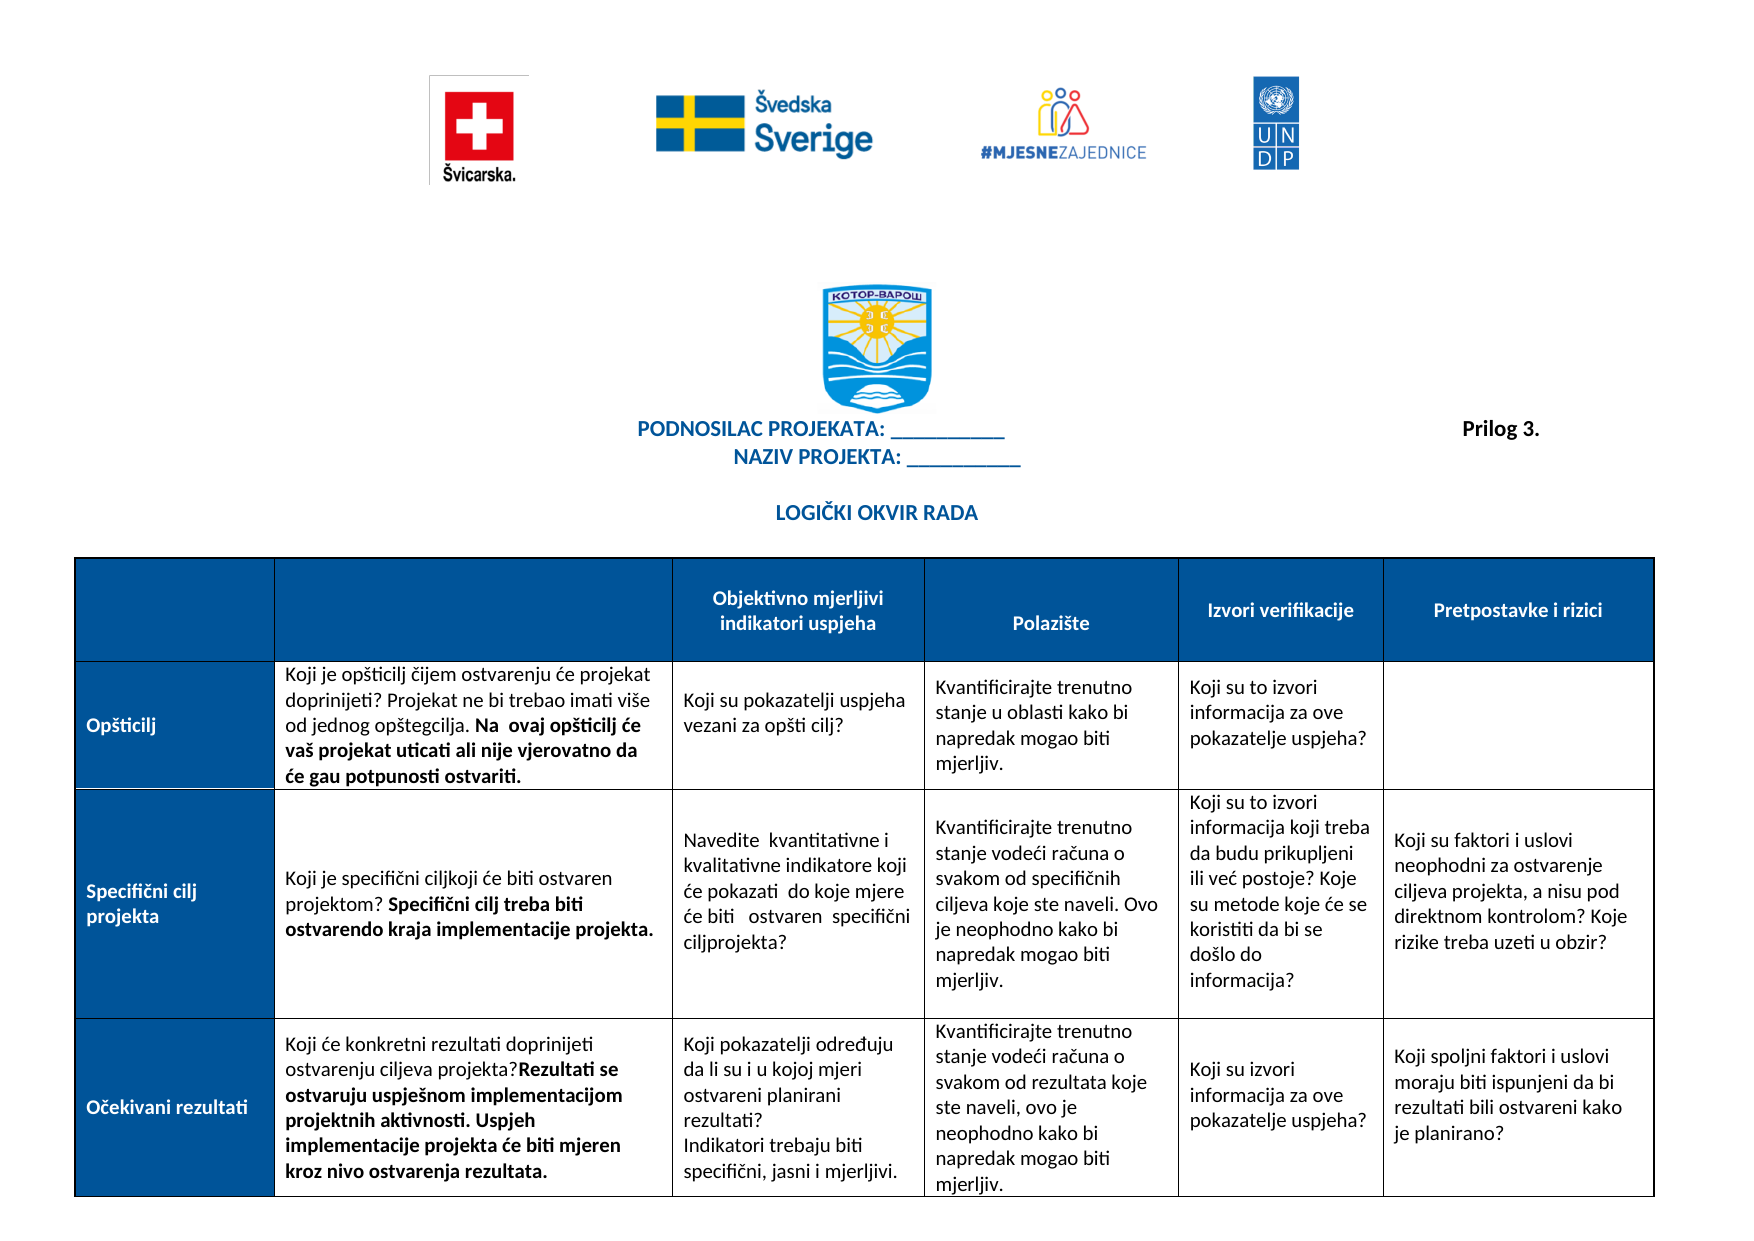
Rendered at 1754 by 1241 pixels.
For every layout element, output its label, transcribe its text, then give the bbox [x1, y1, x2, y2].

table_cell Koji je opšticilj čijem ostvarenju će projekat doprinijeti? Projekat ne bi trebao imati više od jednog opštegcilja. Na ovaj opšticilj će vaš projekat uticati ali nije vjerovatno da će gau potpunosti ostvariti. [275, 662, 672, 788]
picture [870, 364, 889, 368]
table_cell Koji su to izvori informacija za ove pokazatelje uspjeha? [1179, 662, 1383, 788]
table_header Polazište [925, 559, 1178, 661]
table_header Objektivno mjerljivi indikatori uspjeha [673, 559, 924, 661]
picture [851, 385, 904, 408]
table_cell Koji spoljni faktori i uslovi moraju biti ispunjeni da bi rezultati bili ostvareni kako je planirano? [1384, 1019, 1653, 1196]
table_cell Kvantificirajte trenutno stanje u oblasti kako bi napredak mogao biti mjerljiv. [925, 662, 1178, 788]
table_cell Koji pokazatelji određuju da li su i u kojoj mjeri ostvareni planirani rezultati? Indikatori trebaju biti specifični, jasni i mjerljivi. [673, 1019, 924, 1196]
table_cell Koji su pokazatelji uspjeha vezani za opšti cilj? [673, 662, 924, 788]
table_cell Koji će konkretni rezultati doprinijeti ostvarenju ciljeva projekta?Rezultati se ostvaruju uspješnom implementacijom projektnih aktivnosti. Uspjeh implementacije projekta će biti mjeren kroz nivo ostvarenja rezultata. [275, 1019, 672, 1196]
table_cell Opšticilj [76, 662, 274, 788]
picture [828, 290, 926, 363]
table_header Pretpostavke i rizici [1384, 559, 1653, 661]
table_header Izvori verifikacije [1179, 559, 1383, 661]
table_cell Specifični cilj projekta [76, 790, 274, 1018]
text NAZIV PROJEKTA: __________ [112, 442, 1641, 470]
picture [829, 370, 926, 381]
picture [894, 365, 925, 369]
table_header [275, 559, 672, 661]
text LOGIČKI OKVIR RADA [112, 498, 1641, 557]
table_cell Koji su izvori informacija za ove pokazatelje uspjeha? [1179, 1019, 1383, 1196]
table_cell [1384, 662, 1653, 788]
table_cell Kvantificirajte trenutno stanje vodeći računa o svakom od rezultata koje ste naveli, ovo je neophodno kako bi napredak mogao biti mjerljiv. [925, 1019, 1178, 1196]
table_cell Koji su to izvori informacija koji treba da budu prikupljeni ili već postoje? Koje su metode koje će se koristiti da bi se došlo do informacija? [1179, 790, 1383, 1018]
table_cell Kvantificirajte trenutno stanje vodeći računa o svakom od specifičnih ciljeva koje ste naveli. Ovo je neophodno kako bi napredak mogao biti mjerljiv. [925, 790, 1178, 1018]
table_cell Koji je specifični ciljkoji će biti ostvaren projektom? Specifični cilj treba biti ostvarendo kraja implementacije projekta. [275, 790, 672, 1018]
table_cell Očekivani rezultati [76, 1019, 274, 1196]
text PODNOSILAC PROJEKATA: __________ Prilog 3. [562, 414, 1641, 442]
table_cell Koji su faktori i uslovi neophodni za ostvarenje ciljeva projekta, a nisu pod direktnom kontrolom? Koje rizike treba uzeti u obzir? [1384, 790, 1653, 1018]
picture [346, 30, 1351, 231]
picture [817, 282, 937, 414]
table_header [76, 559, 274, 661]
table_cell Navedite kvantitativne i kvalitativne indikatore koji će pokazati do koje mjere će biti ostvaren specifični ciljprojekta? [673, 790, 924, 1018]
